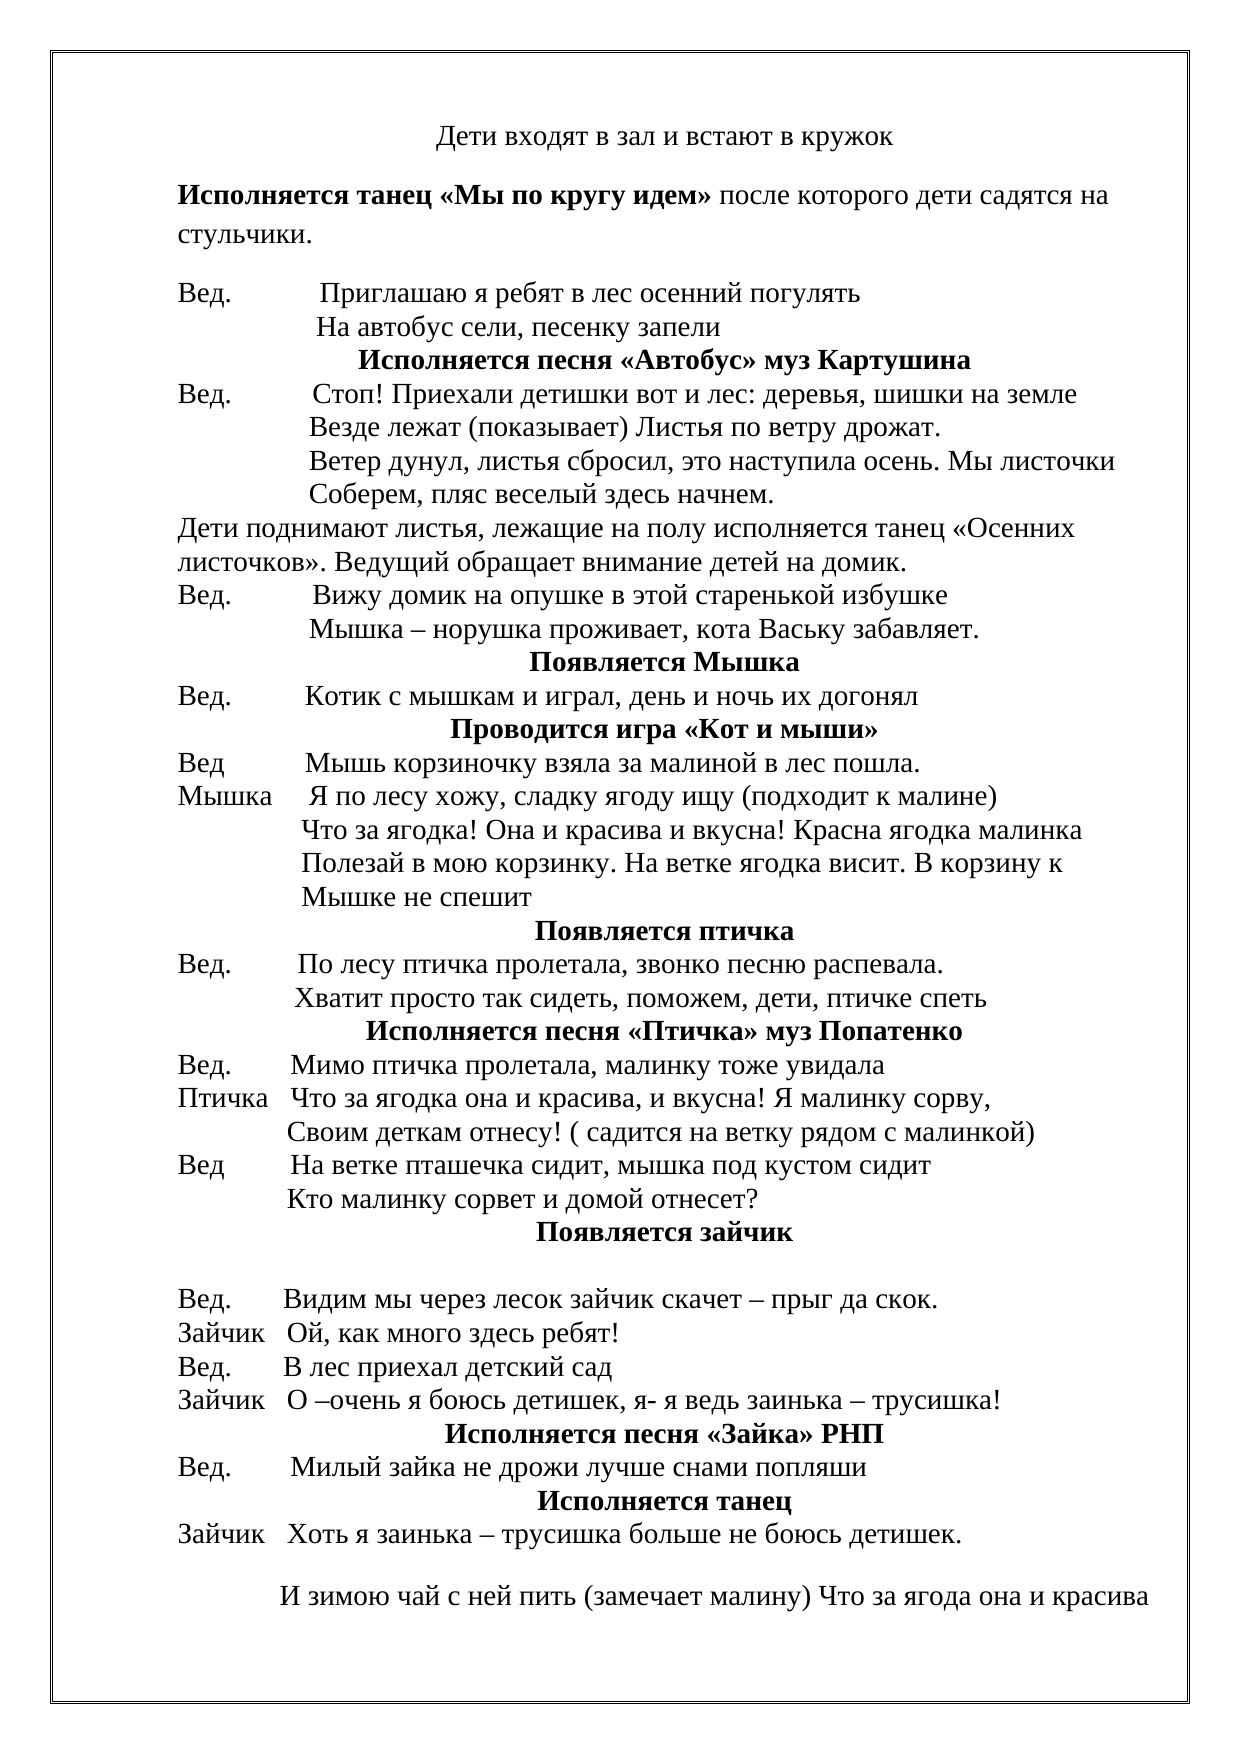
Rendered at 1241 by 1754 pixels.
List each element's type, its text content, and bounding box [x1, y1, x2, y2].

text Исполняется песня «Птичка» муз Попатенко [177, 1013, 1152, 1047]
text Вед. Мимо птичка пролетала, малинку тоже увидала [177, 1047, 1152, 1080]
text Появляется птичка [177, 913, 1152, 946]
text Мышка Я по лесу хожу, сладку ягоду ищу (подходит к малине) [177, 778, 1152, 812]
text Вед. Вижу домик на опушке в этой старенькой избушке [177, 577, 1152, 611]
text Вед. Видим мы через лесок зайчик скачет – прыг да скок. [177, 1282, 1152, 1315]
text Вед. Стоп! Приехали детишки вот и лес: деревья, шишки на земле [177, 376, 1152, 409]
text Мышке не спешит [177, 879, 1152, 913]
text Вед. Приглашаю я ребят в лес осенний погулять [177, 275, 1152, 309]
text Вед Мышь корзиночку взяла за малиной в лес пошла. [177, 745, 1152, 778]
text Вед. Котик с мышкам и играл, день и ночь их догонял [177, 678, 1152, 711]
text Исполняется танец «Мы по кругу идем» после которого дети садятся на стульчики. [177, 177, 1152, 249]
text Мышка – норушка проживает, кота Ваську забавляет. [177, 611, 1152, 644]
text Кто малинку сорвет и домой отнесет? [177, 1181, 1152, 1214]
text Ветер дунул, листья сбросил, это наступила осень. Мы листочки [177, 443, 1152, 477]
text Проводится игра «Кот и мыши» [177, 711, 1152, 745]
text Своим деткам отнесу! ( садится на ветку рядом с малинкой) [177, 1114, 1152, 1147]
text Дети входят в зал и встают в кружок [177, 118, 1152, 152]
text Птичка Что за ягодка она и красива, и вкусна! Я малинку сорву, [177, 1080, 1152, 1114]
text Что за ягодка! Она и красива и вкусна! Красна ягодка малинка [177, 812, 1152, 846]
text Появляется зайчик [177, 1214, 1152, 1248]
text Зайчик О –очень я боюсь детишек, я- я ведь заинька – трусишка! [177, 1382, 1152, 1416]
text На автобус сели, песенку запели [177, 309, 1152, 342]
text Появляется Мышка [177, 644, 1152, 678]
text Вед. Милый зайка не дрожи лучше снами попляши [177, 1449, 1152, 1483]
text Зайчик Хоть я заинька – трусишка больше не боюсь детишек. [177, 1516, 1152, 1550]
text Вед На ветке пташечка сидит, мышка под кустом сидит [177, 1147, 1152, 1181]
text Соберем, пляс веселый здесь начнем. [177, 477, 1152, 510]
text Хватит просто так сидеть, поможем, дети, птичке спеть [177, 980, 1152, 1013]
text Исполняется песня «Автобус» муз Картушина [177, 342, 1152, 376]
text Исполняется танец [177, 1483, 1152, 1516]
text Вед. По лесу птичка пролетала, звонко песню распевала. [177, 946, 1152, 980]
text Везде лежат (показывает) Листья по ветру дрожат. [177, 409, 1152, 443]
text Зайчик Ой, как много здесь ребят! [177, 1315, 1152, 1349]
text И зимою чай с ней пить (замечает малину) Что за ягода она и красива [177, 1578, 1152, 1612]
text Дети поднимают листья, лежащие на полу исполняется танец «Осенних листочков». Ведущий обращает внимание детей на домик. [177, 510, 1152, 577]
text Полезай в мою корзинку. На ветке ягодка висит. В корзину к [177, 846, 1152, 879]
text Вед. В лес приехал детский сад [177, 1349, 1152, 1382]
text Исполняется песня «Зайка» РНП [177, 1416, 1152, 1449]
